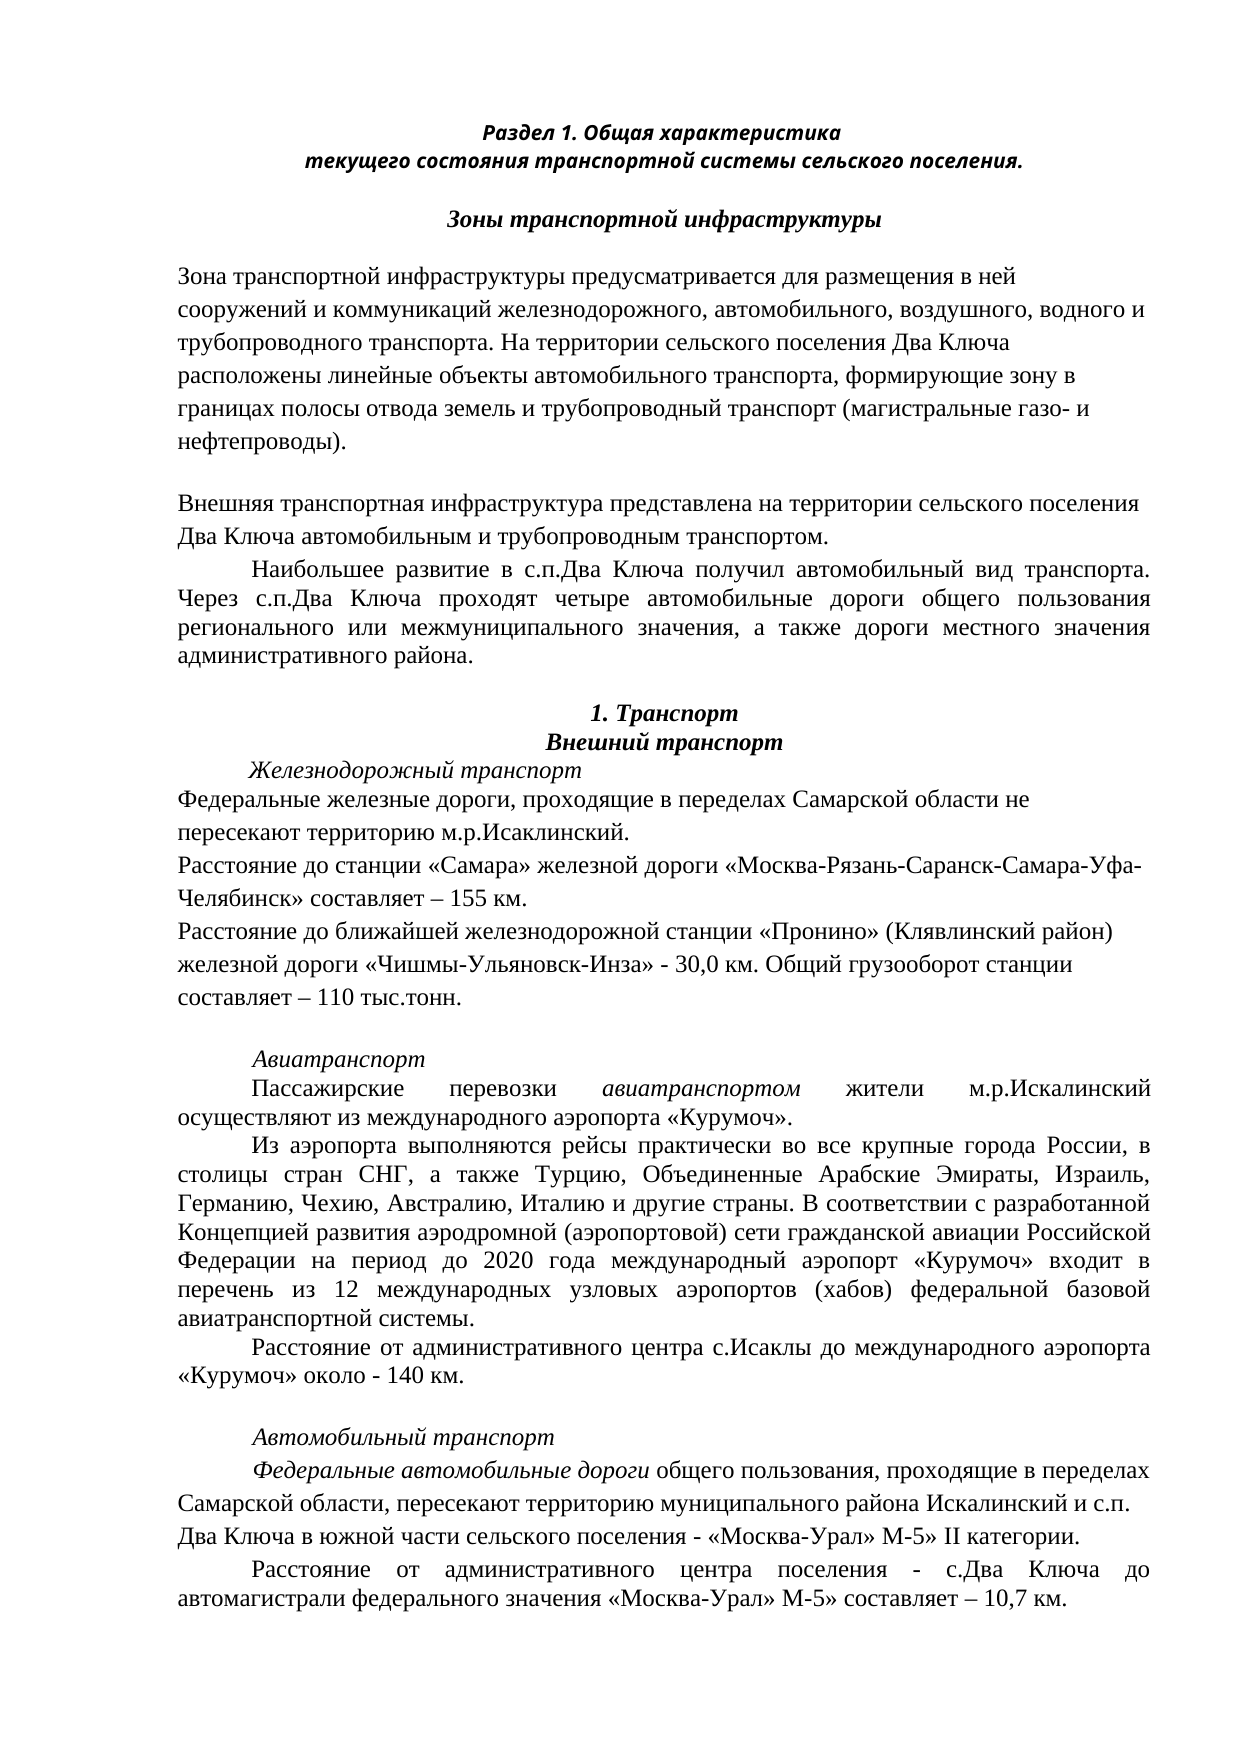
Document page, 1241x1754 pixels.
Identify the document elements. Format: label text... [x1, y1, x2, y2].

text Федеральные автомобильные дороги общего пользования, проходящие в переделах Самарской области, пересекают территорию муниципального района Искалинский и с.п. Два Ключа в южной части сельского поселения - «Москва-Урал» М-5» II категории. [177, 1455, 1152, 1550]
text Пассажирские перевозки авиатранспортом жители м.р.Искалинский осуществляют из международного аэропорта «Курумоч». [177, 1073, 1152, 1130]
text Расстояние до ближайшей железнодорожной станции «Пронино» (Клявлинский район) железной дороги «Чишмы-Ульяновск-Инза» - . Общий грузооборот станции составляет – 110 тыс.тонн. [177, 916, 1152, 1011]
subtitle Раздел 1. Общая характеристика текущего состояния транспортной системы сельского поселения. [847, 118, 1152, 175]
text Авиатранспорт [177, 1044, 1152, 1073]
subtitle 1. Транспорт [177, 698, 1152, 727]
text Автомобильный транспорт [177, 1422, 1152, 1451]
text Зона транспортной инфраструктуры предусматривается для размещения в ней сооружений и коммуникаций железнодорожного, автомобильного, воздушного, водного и трубопроводного транспорта. На территории сельского поселения Два Ключа расположены линейные объекты автомобильного транспорта, формирующие зону в границах полосы отвода земель и трубопроводный транспорт (магистральные газо- и нефтепроводы). [177, 261, 1152, 455]
text Федеральные железные дороги, проходящие в переделах Самарской области не пересекают территорию м.р.Исаклинский. [177, 784, 1152, 846]
subtitle Раздел 1. Общая характеристика текущего состояния транспортной системы сельского поселения. [177, 118, 482, 175]
subtitle Внешний транспорт [177, 727, 1152, 755]
text Расстояние до станции «Самара» железной дороги «Москва-Рязань-Саранск-Самара-Уфа-Челябинск» составляет – . [177, 850, 1152, 912]
text Из аэропорта выполняются рейсы практически во все крупные города России, в столицы стран СНГ, а также Турцию, Объединенные Арабские Эмираты, Израиль, Германию, Чехию, Австралию, Италию и другие страны. В соответствии с разработанной Концепцией развития аэродромной (аэропортовой) сети гражданской авиации Российской Федерации на период до 2020 года международный аэропорт «Курумоч» входит в перечень из 12 международных узловых аэропортов (хабов) федеральной базовой авиатранспортной системы. [177, 1130, 1152, 1332]
text Внешняя транспортная инфраструктура представлена на территории сельского поселения Два Ключа автомобильным и трубопроводным транспортом. [177, 488, 1152, 550]
text Наибольшее развитие в с.п.Два Ключа получил автомобильный вид транспорта. Через с.п.Два Ключа проходят четыре автомобильные дороги общего пользования регионального или межмуниципального значения, а также дороги местного значения административного района. [177, 554, 1152, 669]
text Расстояние от административного центра поселения - с.Два Ключа до автомагистрали федерального значения «Москва-Урал» М-5» составляет – 10,7 км. [177, 1554, 1152, 1612]
subtitle Зоны транспортной инфраструктуры [177, 204, 1152, 232]
text Расстояние от административного центра с.Исаклы до международного аэропорта «Курумоч» около - . [177, 1332, 1152, 1389]
text Железнодорожный транспорт [177, 755, 1152, 784]
